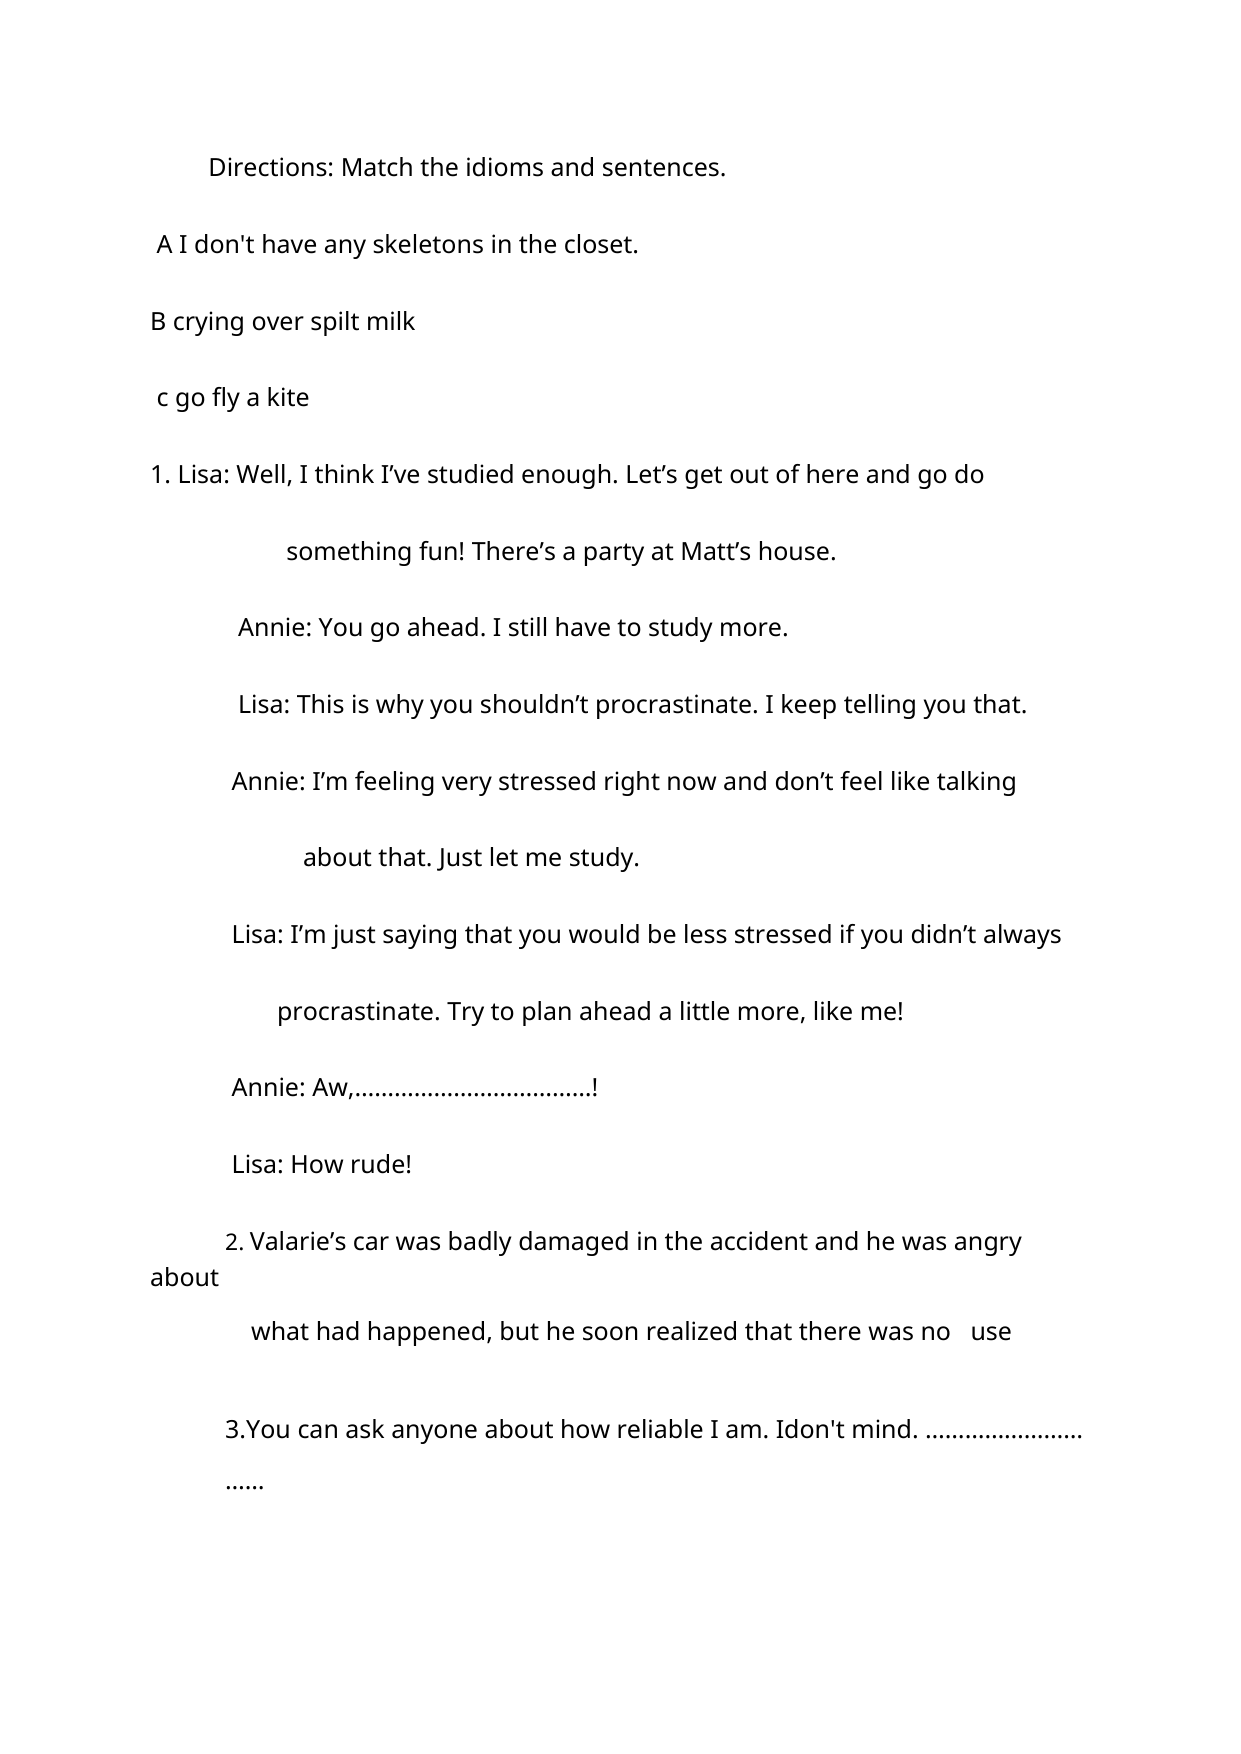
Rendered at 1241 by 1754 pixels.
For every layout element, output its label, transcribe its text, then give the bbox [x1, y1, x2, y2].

text Lisa: I’m just saying that you would be less stressed if you didn’t always [150, 917, 1090, 951]
text B crying over spilt milk [150, 303, 1090, 337]
text A I don't have any skeletons in the closet. [150, 227, 1090, 261]
text 1. Lisa: Well, I think I’ve studied enough. Let’s get out of here and go do [150, 457, 1090, 491]
text 2. Valarie’s car was badly damaged in the accident and he was angry about [150, 1223, 1090, 1294]
text c go fly a kite [150, 380, 1090, 414]
text something fun! There’s a party at Matt’s house. [150, 533, 1090, 567]
text what had happened, but he soon realized that there was no use [150, 1313, 1090, 1348]
text Lisa: How rude! [150, 1147, 1090, 1181]
text about that. Just let me study. [225, 840, 1090, 874]
text Lisa: This is why you shouldn’t procrastinate. I keep telling you that. [150, 687, 1090, 721]
text Annie: Aw,………………………………! [150, 1070, 1090, 1104]
text procrastinate. Try to plan ahead a little more, like me! [150, 993, 1090, 1027]
list 3.You can ask anyone about how reliable I am. Idon't mind. ………………………… [225, 1367, 1090, 1497]
text Directions: Match the idioms and sentences. [150, 150, 1090, 184]
text Annie: You go ahead. I still have to study more. [150, 610, 1090, 644]
text Annie: I’m feeling very stressed right now and don’t feel like talking [225, 763, 1090, 797]
